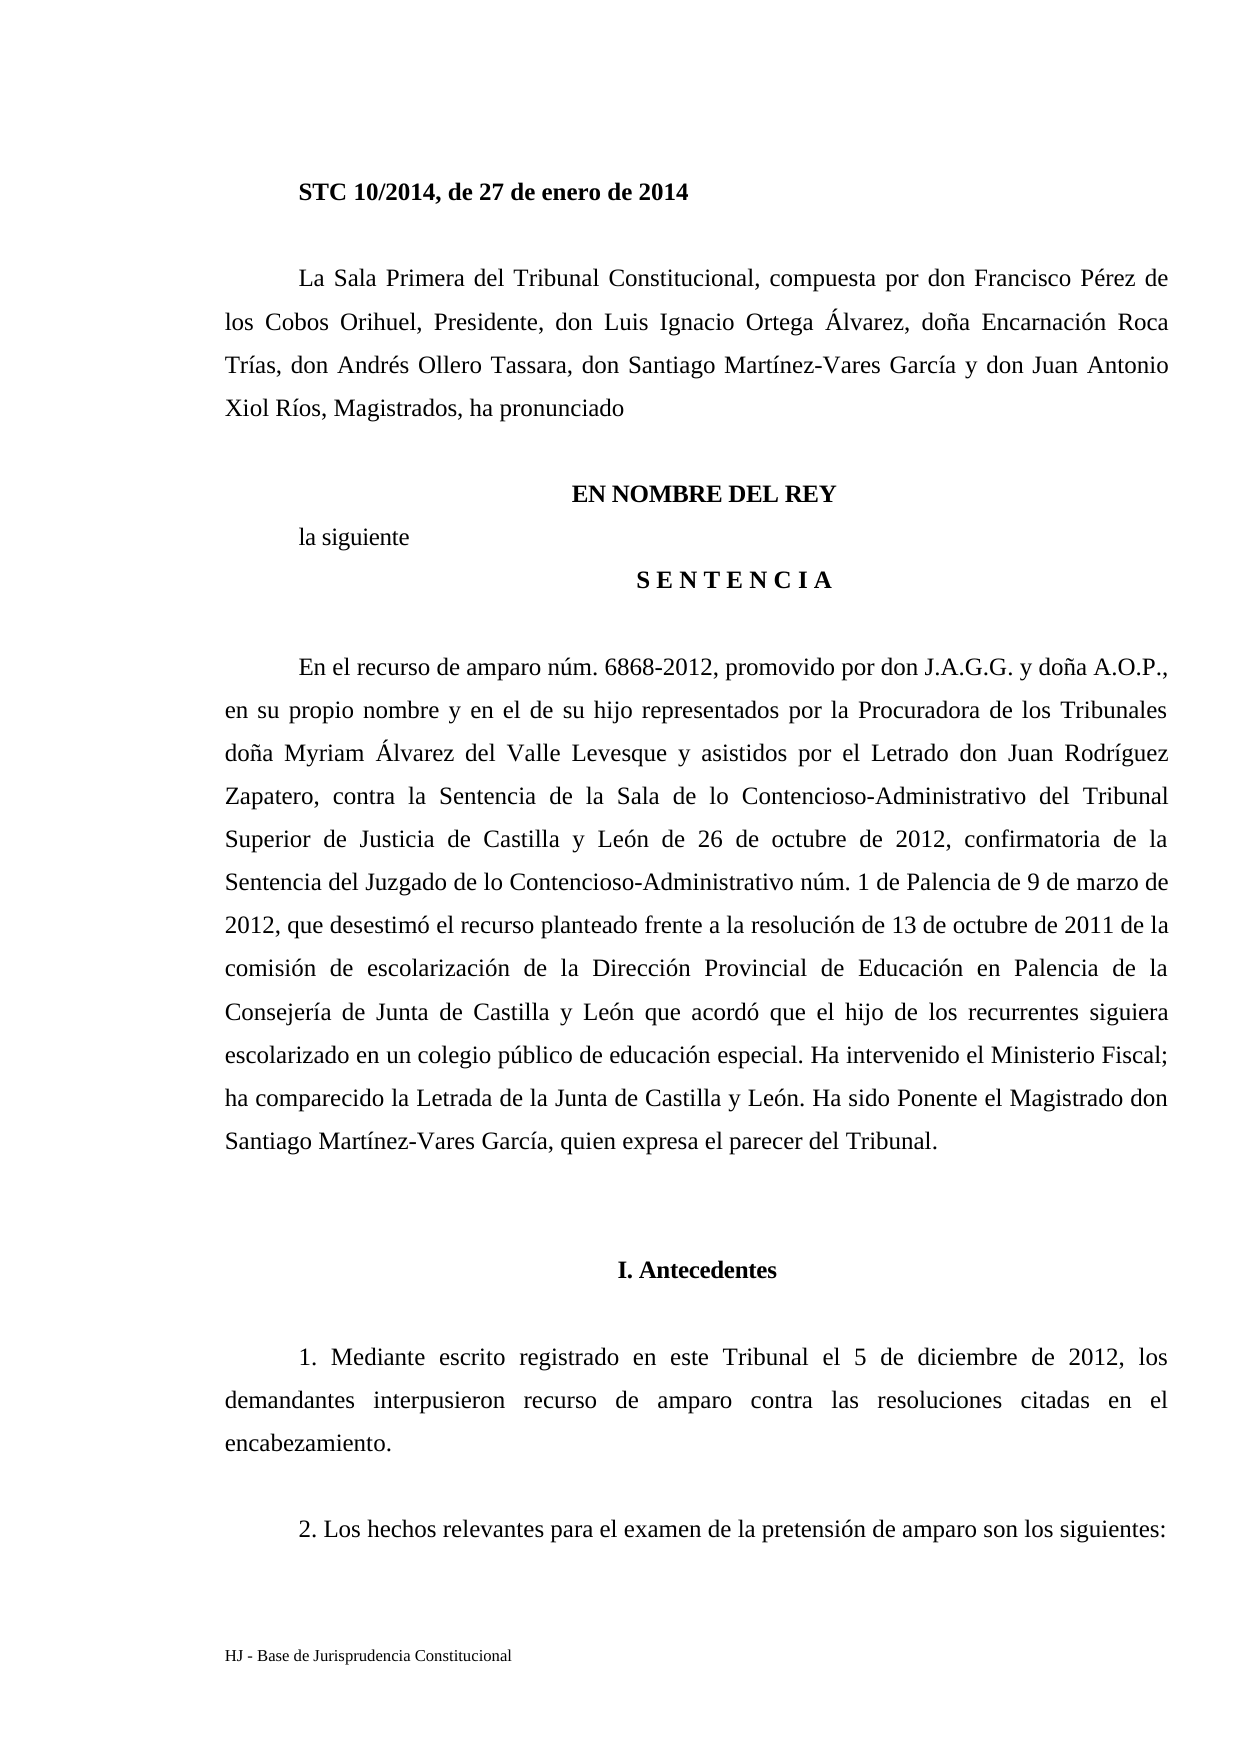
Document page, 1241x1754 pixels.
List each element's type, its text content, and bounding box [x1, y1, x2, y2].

text STC 10/2014, de 27 de enero de 2014 [224, 177, 1169, 206]
text EN NOMBRE DEL REY [224, 479, 1110, 508]
text En el recurso de amparo núm. 6868-2012, promovido por don J.A.G.G. y doña A.O.P., en su propio nombre y en el de su hijo representados por la Procuradora de los Tribunales doña Myriam Álvarez del Valle Levesque y asistidos por el Letrado don Juan Rodríguez Zapatero, contra la Sentencia de la Sala de lo Contencioso-Administrativo del Tribunal Superior de Justicia de Castilla y León de 26 de octubre de 2012, confirmatoria de la Sentencia del Juzgado de lo Contencioso-Administrativo núm. 1 de Palencia de 9 de marzo de 2012, que desestimó el recurso planteado frente a la resolución de 13 de octubre de 2011 de la comisión de escolarización de la Dirección Provincial de Educación en Palencia de la Consejería de Junta de Castilla y León que acordó que el hijo de los recurrentes siguiera escolarizado en un colegio público de educación especial. Ha intervenido el Ministerio Fiscal; ha comparecido la Letrada de la Junta de Castilla y León. Ha sido Ponente el Magistrado don Santiago Martínez-Vares García, quien expresa el parecer del Tribunal. [224, 652, 1169, 1155]
text I. Antecedentes [224, 1255, 1169, 1284]
text la siguiente [224, 522, 1110, 551]
text La Sala Primera del Tribunal Constitucional, compuesta por don Francisco Pérez de los Cobos Orihuel, Presidente, don Luis Ignacio Ortega Álvarez, doña Encarnación Roca Trías, don Andrés Ollero Tassara, don Santiago Martínez-Vares García y don Juan Antonio Xiol Ríos, Magistrados, ha pronunciado [224, 263, 1169, 422]
text 1. Mediante escrito registrado en este Tribunal el 5 de diciembre de 2012, los demandantes interpusieron recurso de amparo contra las resoluciones citadas en el encabezamiento. [224, 1342, 1169, 1457]
text 2. Los hechos relevantes para el examen de la pretensión de amparo son los siguientes: [224, 1514, 1169, 1543]
text S E N T E N C I A [224, 565, 1169, 594]
